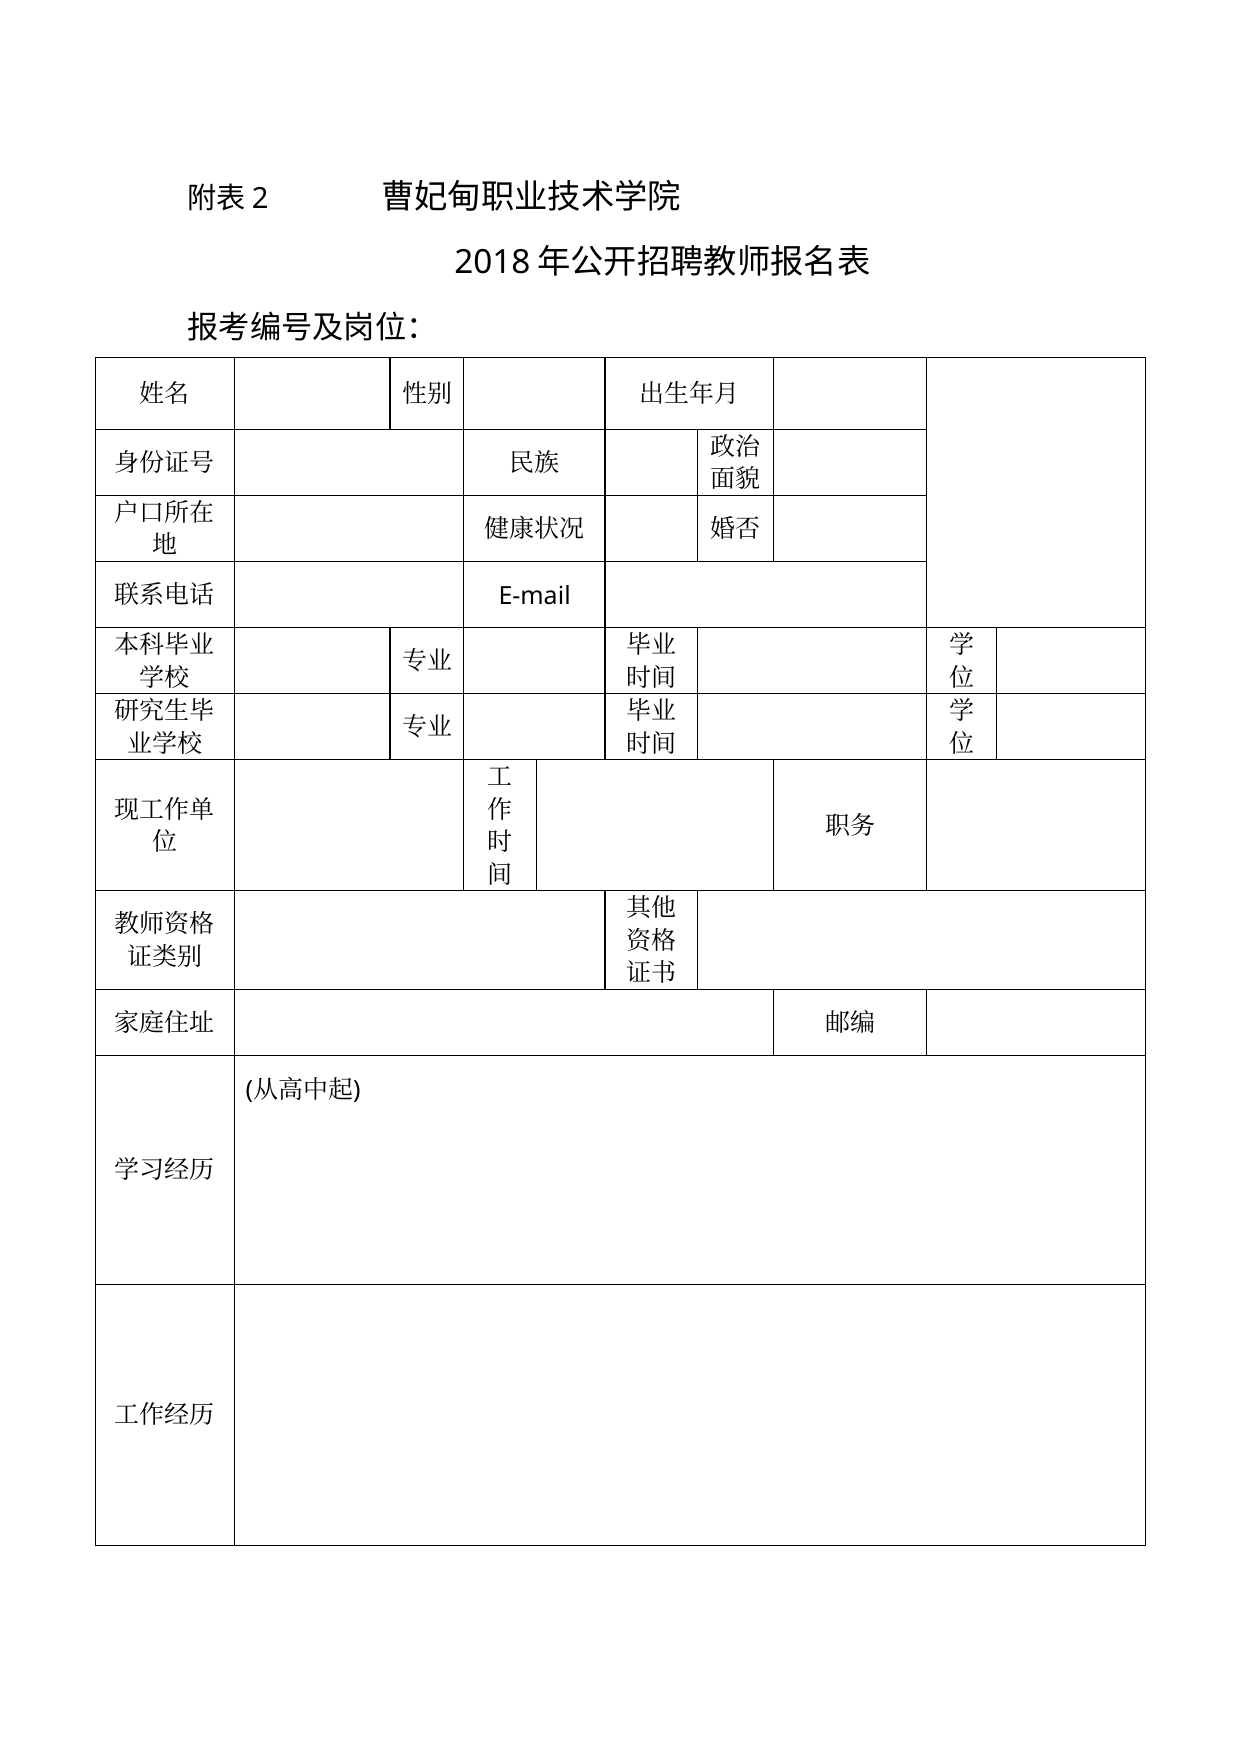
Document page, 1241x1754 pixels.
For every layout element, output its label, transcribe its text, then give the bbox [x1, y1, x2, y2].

table_header 性别 [391, 358, 463, 429]
table_cell [927, 760, 1145, 890]
table_cell [606, 496, 697, 561]
table_header [927, 358, 1145, 627]
table_cell 本科毕业学校 [96, 628, 234, 693]
table_cell 学位 [927, 694, 996, 759]
table_cell [235, 1285, 1145, 1544]
table_cell [774, 496, 926, 561]
table_cell [698, 694, 926, 759]
table_header 出生年月 [606, 358, 773, 429]
table_cell [698, 628, 926, 693]
table_header [774, 358, 926, 429]
table_cell [927, 990, 1145, 1055]
table_cell 身份证号 [96, 430, 234, 495]
table_cell [537, 760, 773, 890]
table_cell [464, 628, 604, 693]
table_cell 学习经历 [96, 1056, 234, 1283]
table_cell [235, 628, 389, 693]
table_cell 其他资格证书 [606, 891, 697, 989]
table_cell 工作时间 [464, 760, 536, 890]
table_cell [606, 430, 697, 495]
table_cell 专业 [391, 694, 463, 759]
table_cell 研究生毕业学校 [96, 694, 234, 759]
table_cell 邮编 [774, 990, 926, 1055]
table_cell [464, 694, 604, 759]
text 附表2 曹妃甸职业技术学院 [187, 162, 1053, 227]
table_cell 教师资格证类别 [96, 891, 234, 989]
table_cell [235, 562, 463, 627]
table_cell 职务 [774, 760, 926, 890]
table_cell (从高中起) [235, 1056, 1145, 1283]
table_cell E-mail [464, 562, 604, 627]
table_cell 民族 [464, 430, 604, 495]
table_header [235, 358, 389, 429]
table_cell 毕业时间 [606, 628, 697, 693]
table_header [464, 358, 604, 429]
table_cell 家庭住址 [96, 990, 234, 1055]
table_cell 工作经历 [96, 1285, 234, 1544]
table_cell 户口所在地 [96, 496, 234, 561]
table_cell [698, 891, 1145, 989]
table_cell 毕业时间 [606, 694, 697, 759]
table_cell 学位 [927, 628, 996, 693]
table_cell [606, 562, 926, 627]
table_cell 政治面貌 [698, 430, 773, 495]
text 2018年公开招聘教师报名表 [187, 227, 1053, 292]
table_header 姓名 [96, 358, 234, 429]
table_cell [235, 694, 389, 759]
table_cell [235, 760, 463, 890]
table_cell [774, 430, 926, 495]
table_cell [997, 628, 1145, 693]
table_cell [235, 891, 604, 989]
table_cell 联系电话 [96, 562, 234, 627]
text 报考编号及岗位： [187, 292, 1053, 357]
table_cell [235, 496, 463, 561]
table_cell [997, 694, 1145, 759]
table_cell 现工作单位 [96, 760, 234, 890]
table_cell 专业 [391, 628, 463, 693]
table_cell 健康状况 [464, 496, 604, 561]
table_cell [235, 430, 463, 495]
table_cell [235, 990, 773, 1055]
table_cell 婚否 [698, 496, 773, 561]
